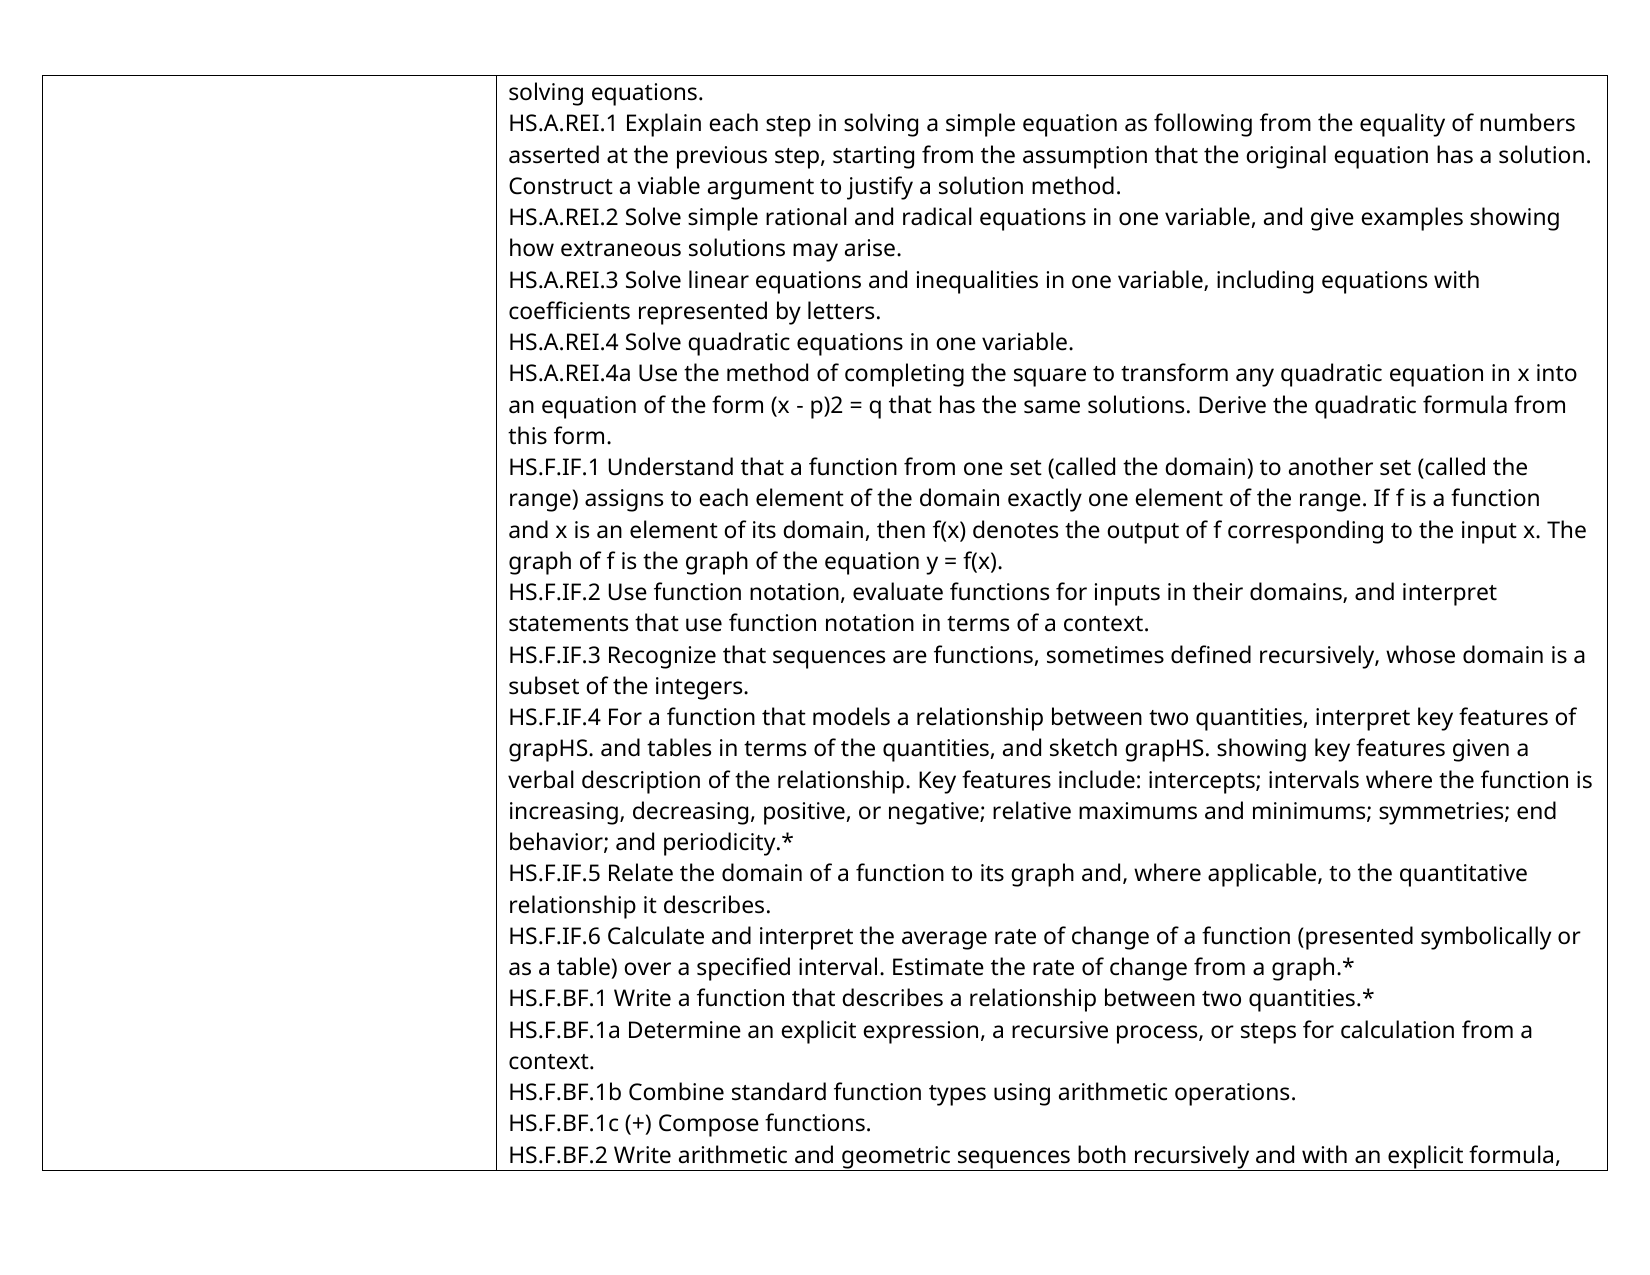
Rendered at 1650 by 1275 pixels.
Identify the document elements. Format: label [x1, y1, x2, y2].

table_cell [497, 76, 1607, 1170]
table_cell [43, 76, 496, 1170]
